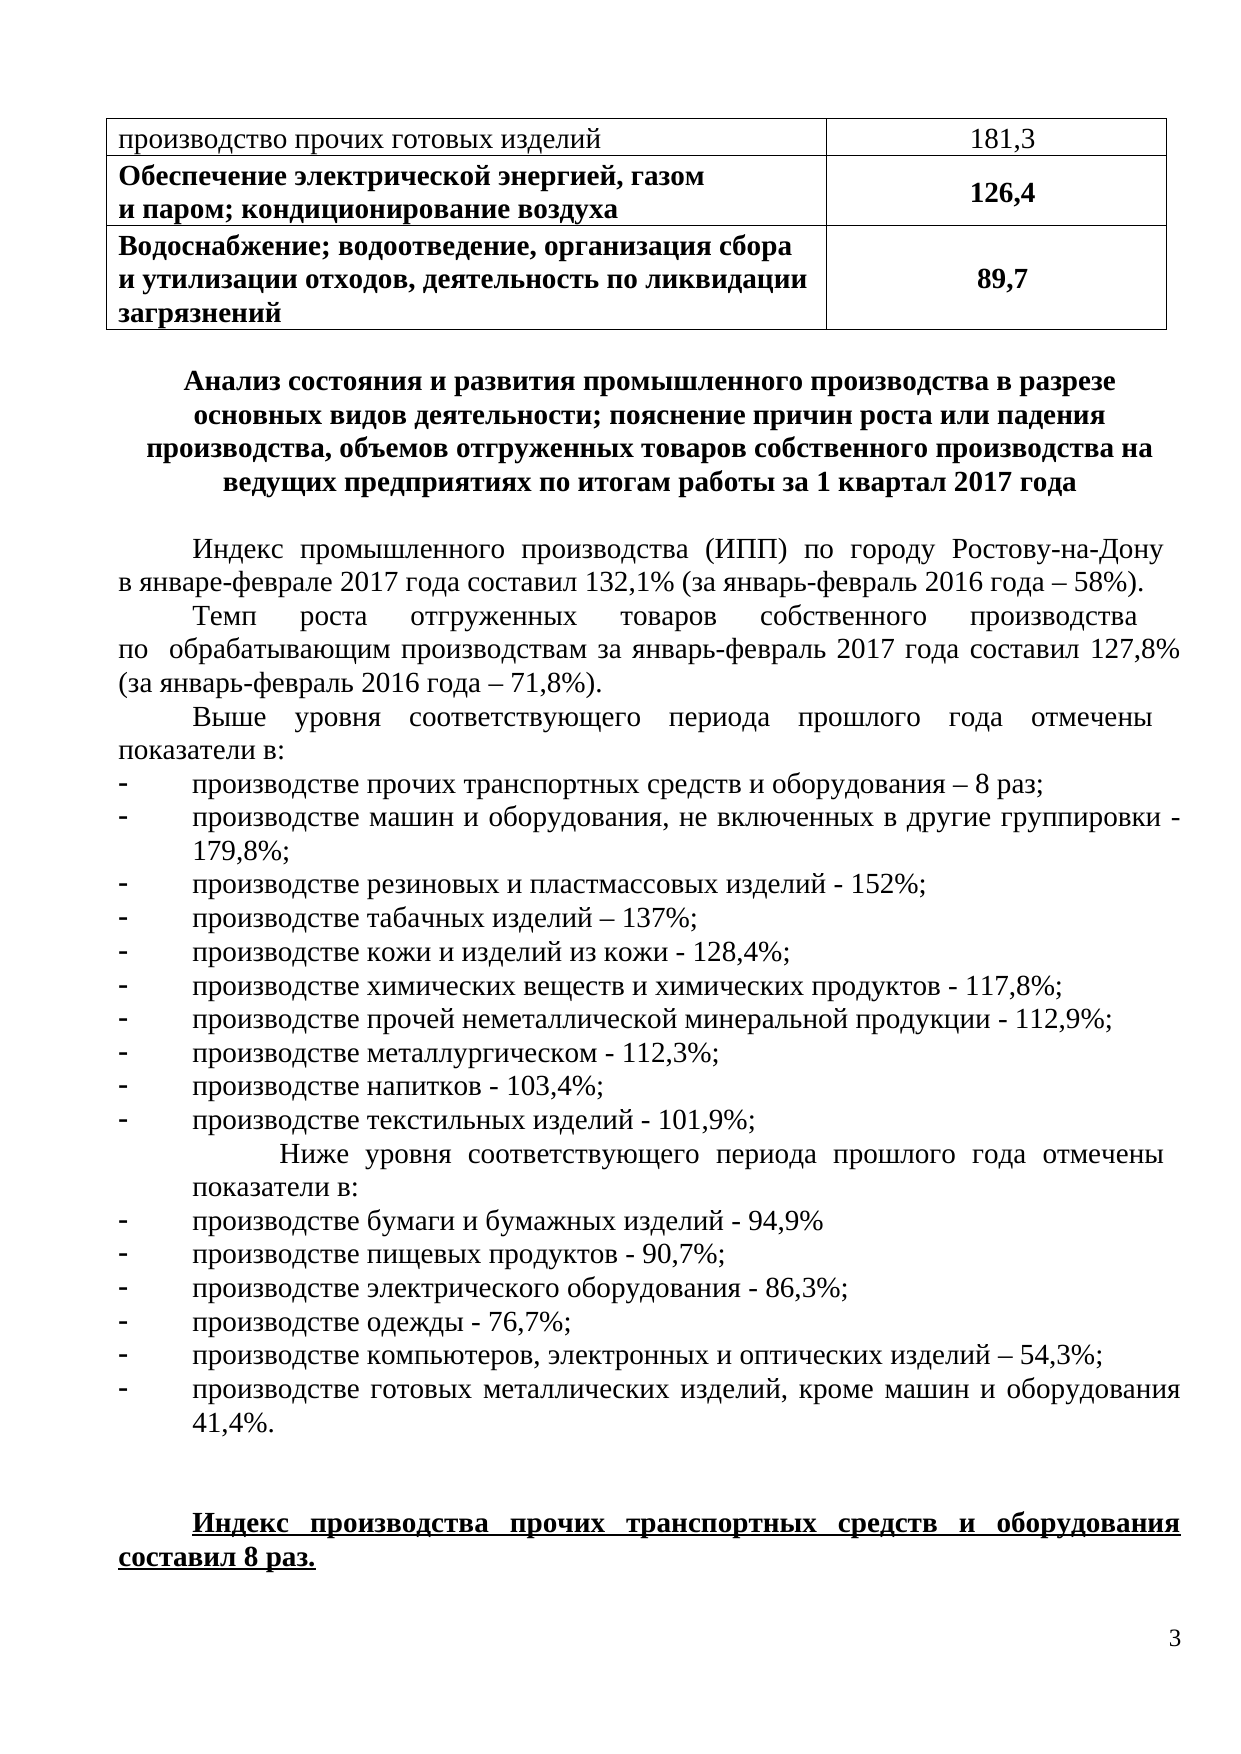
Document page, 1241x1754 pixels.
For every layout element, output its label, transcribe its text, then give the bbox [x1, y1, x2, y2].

table_cell 89,7 [827, 226, 1166, 329]
list производстве пищевых продуктов - 90,7%; [118, 1237, 1181, 1270]
table_cell Обеспечение электрической энергией, газом и паром; кондиционирование воздуха [107, 156, 826, 225]
text Индекс производства прочих транспортных средств и оборудования составил 8 раз. [118, 1505, 1181, 1572]
list производстве табачных изделий – 137%; [118, 900, 1181, 934]
list производстве электрического оборудования - 86,3%; [118, 1270, 1181, 1304]
table_cell 181,3 [827, 119, 1166, 155]
list производстве компьютеров, электронных и оптических изделий – 54,3%; [118, 1337, 1181, 1371]
list производстве металлургическом - 112,3%; [118, 1035, 1181, 1068]
table_cell производство прочих готовых изделий [107, 119, 826, 155]
list производстве прочей неметаллической минеральной продукции - 112,9%; [118, 1001, 1181, 1035]
list производстве бумаги и бумажных изделий - 94,9% [118, 1203, 1181, 1237]
list производстве машин и оборудования, не включенных в другие группировки - 179,8%; [118, 799, 1181, 867]
text Ниже уровня соответствующего периода прошлого года отмечены показатели в: [118, 1136, 1181, 1203]
list производстве прочих транспортных средств и оборудования – 8 раз; [118, 766, 1181, 799]
list производстве резиновых и пластмассовых изделий - 152%; [118, 867, 1181, 900]
table_cell Водоснабжение; водоотведение, организация сбора и утилизации отходов, деятельность по ликвидации загрязнений [107, 226, 826, 329]
list производстве одежды - 76,7%; [118, 1304, 1181, 1337]
text Выше уровня соответствующего периода прошлого года отмечены показатели в: [118, 699, 1181, 766]
text Индекс промышленного производства (ИПП) по городу Ростову-на-Дону в январе-феврале 2017 года составил 132,1% (за январь-февраль 2016 года – 58%). [118, 531, 1181, 598]
text Анализ состояния и развития промышленного производства в разрезе основных видов деятельности; пояснение причин роста или падения производства, объемов отгруженных товаров собственного производства на ведущих предприятиях по итогам работы за 1 квартал 2017 года [118, 363, 1181, 497]
list производстве химических веществ и химических продуктов - 117,8%; [118, 968, 1181, 1001]
text Темп роста отгруженных товаров собственного производства по обрабатывающим производствам за январь-февраль 2017 года составил 127,8% (за январь-февраль 2016 года – 71,8%). [118, 598, 1181, 699]
list производстве кожи и изделий из кожи - 128,4%; [118, 934, 1181, 968]
list производстве готовых металлических изделий, кроме машин и оборудования 41,4%. [118, 1371, 1181, 1438]
table_cell 126,4 [827, 156, 1166, 225]
list производстве напитков - 103,4%; [118, 1068, 1181, 1102]
list производстве текстильных изделий - 101,9%; [118, 1102, 1181, 1136]
